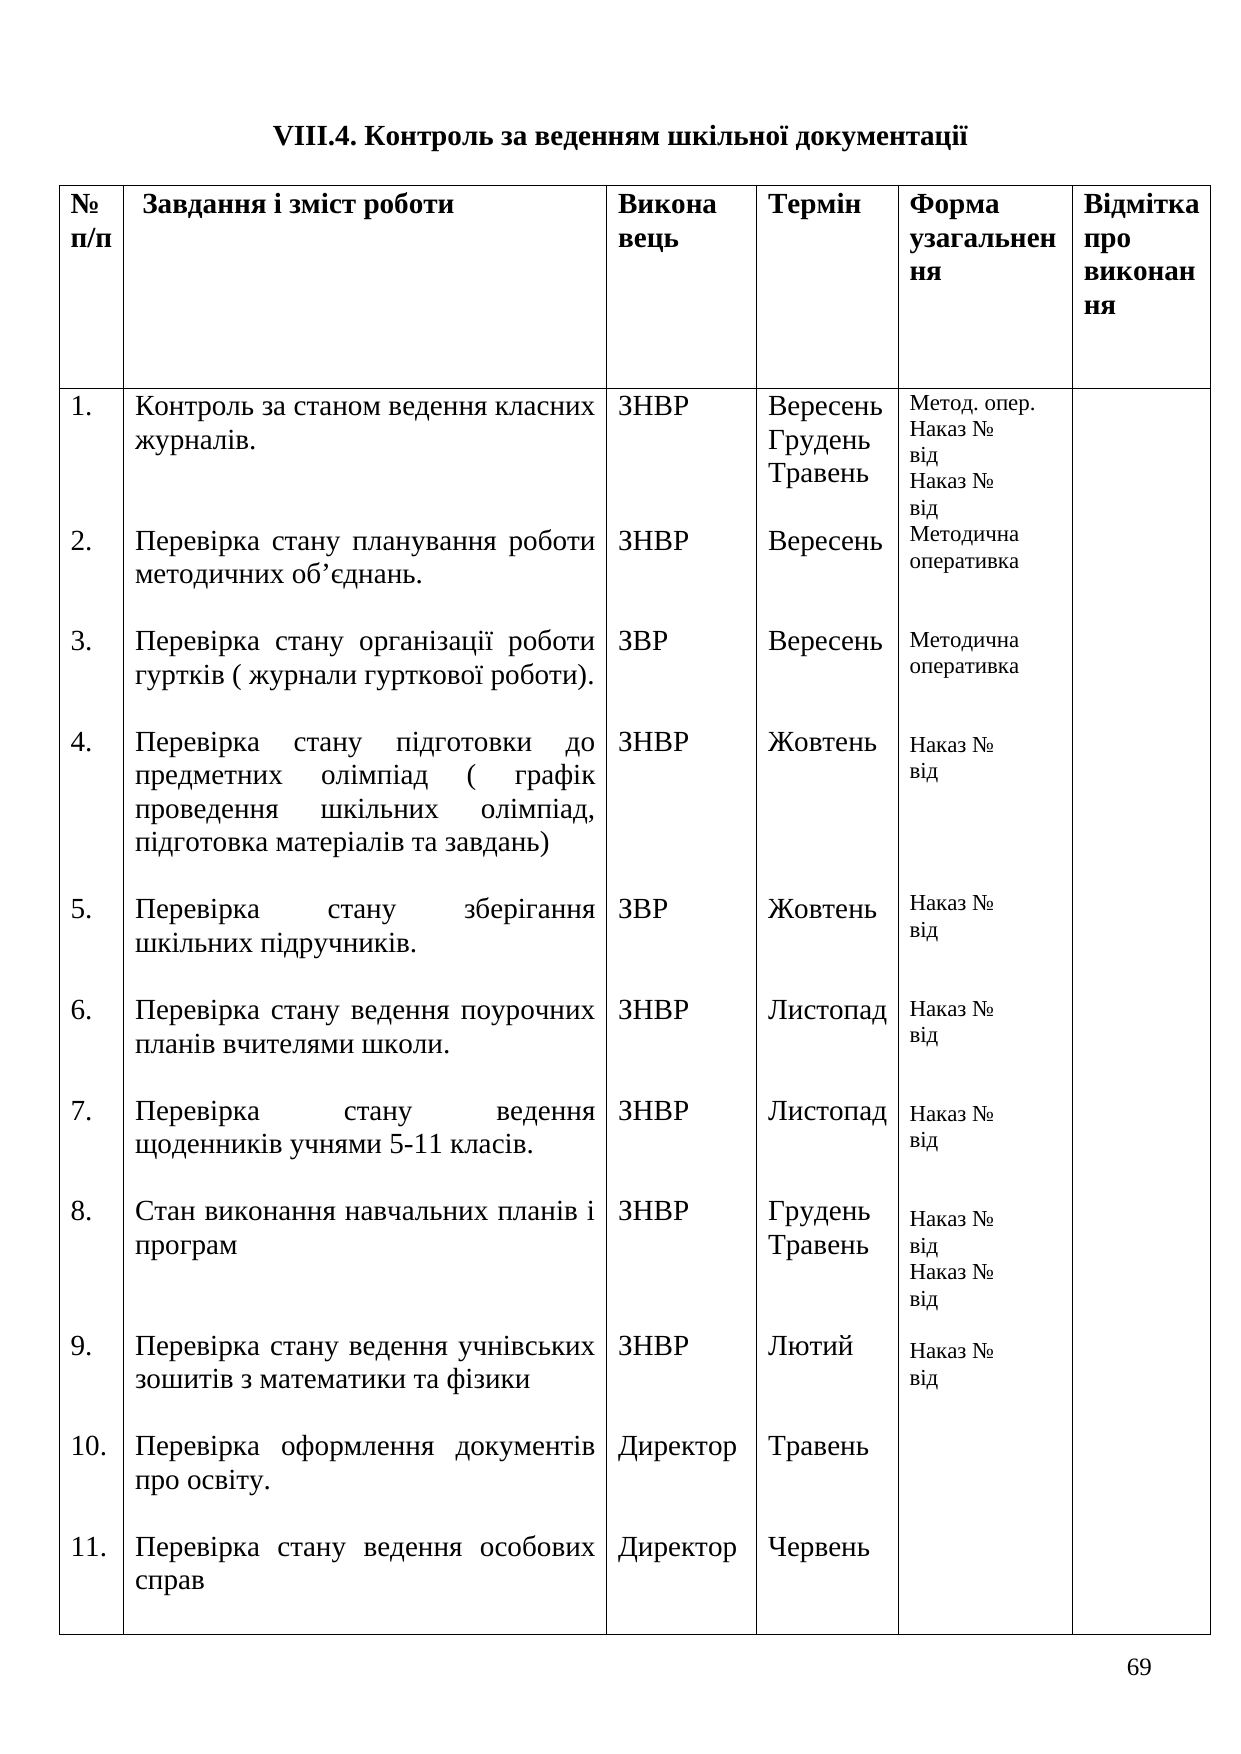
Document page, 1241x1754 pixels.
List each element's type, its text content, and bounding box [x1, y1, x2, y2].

text VІІІ.4. Контроль за веденням шкільної документації [89, 118, 1152, 152]
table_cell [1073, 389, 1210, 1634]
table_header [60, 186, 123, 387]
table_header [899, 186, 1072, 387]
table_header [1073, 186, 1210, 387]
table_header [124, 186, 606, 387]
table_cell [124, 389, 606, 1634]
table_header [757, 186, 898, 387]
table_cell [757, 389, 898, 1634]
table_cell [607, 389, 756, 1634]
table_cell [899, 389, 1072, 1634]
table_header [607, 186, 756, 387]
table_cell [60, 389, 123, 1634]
